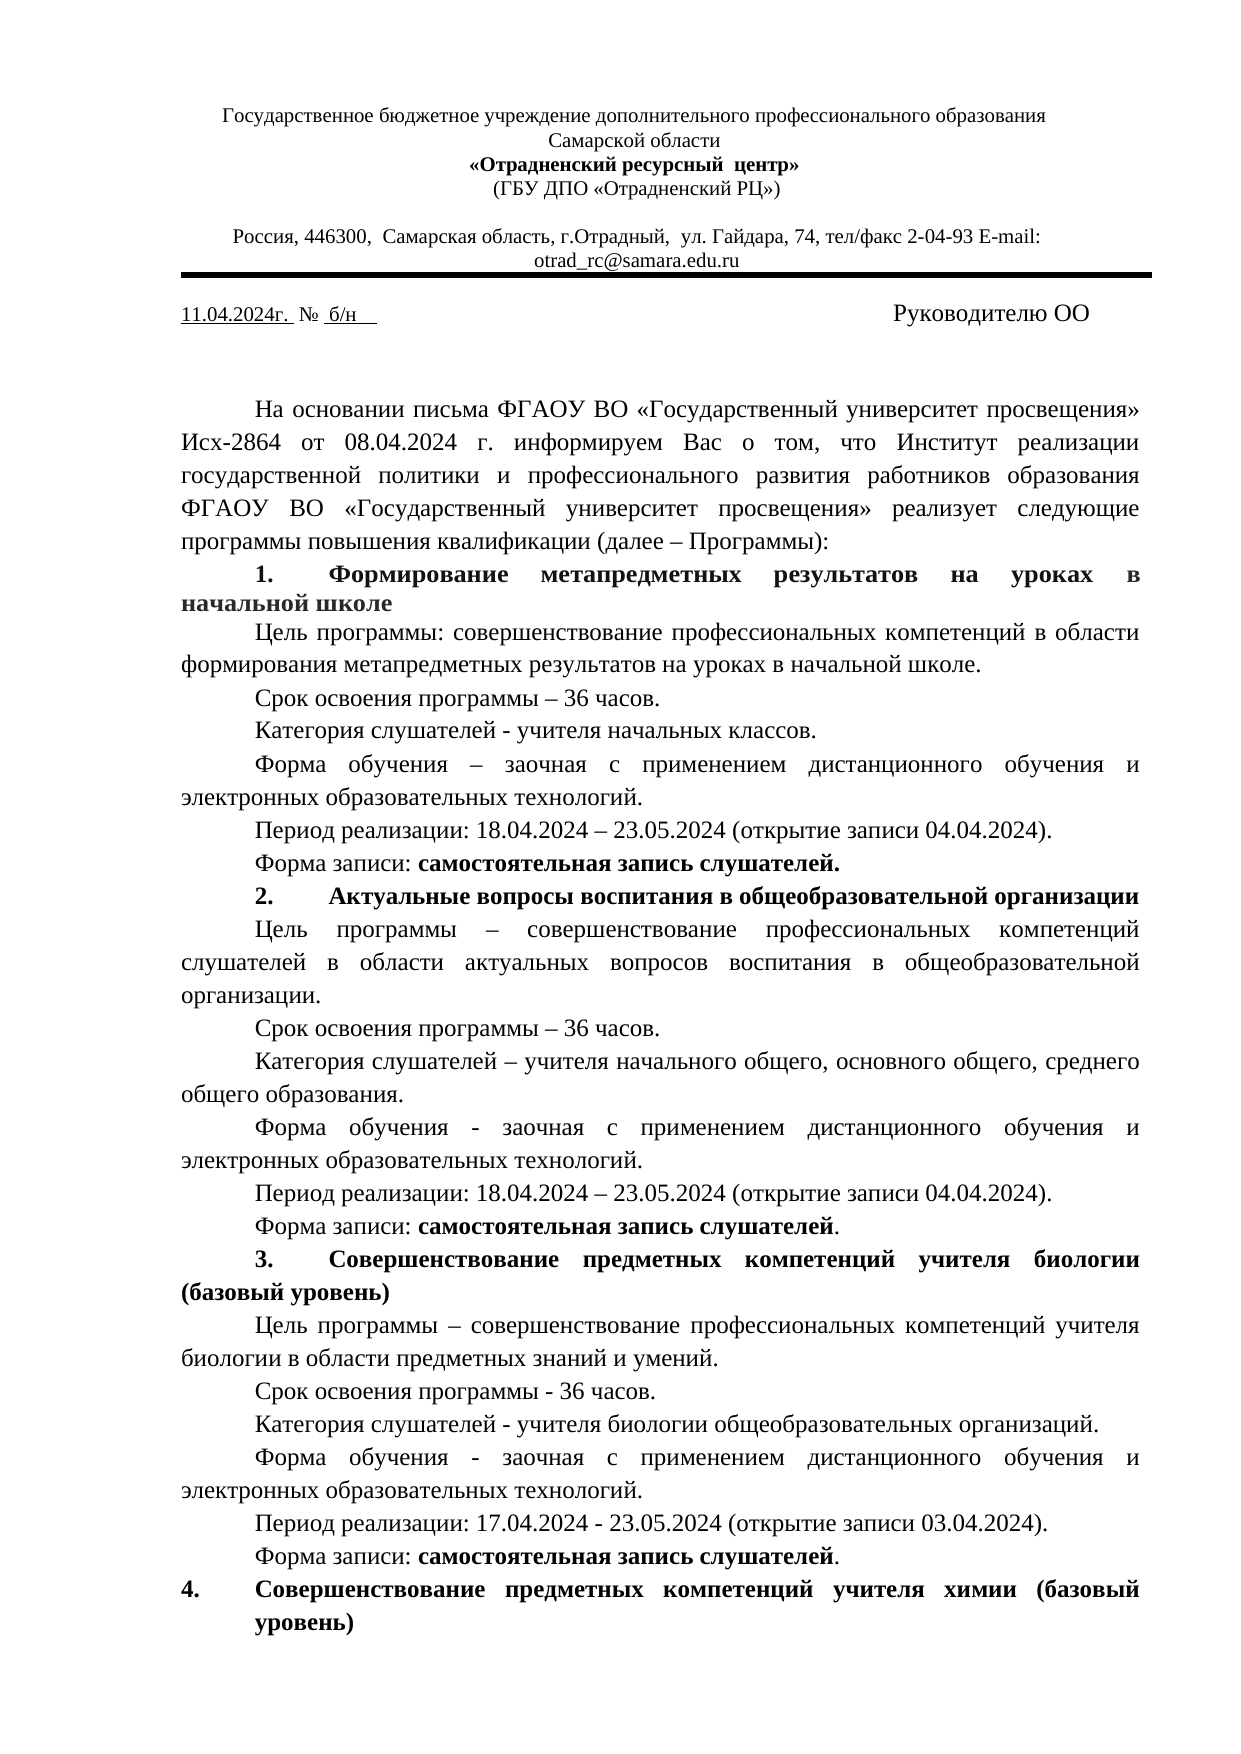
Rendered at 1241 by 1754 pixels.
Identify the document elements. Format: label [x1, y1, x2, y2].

table_header [170, 104, 1152, 1639]
